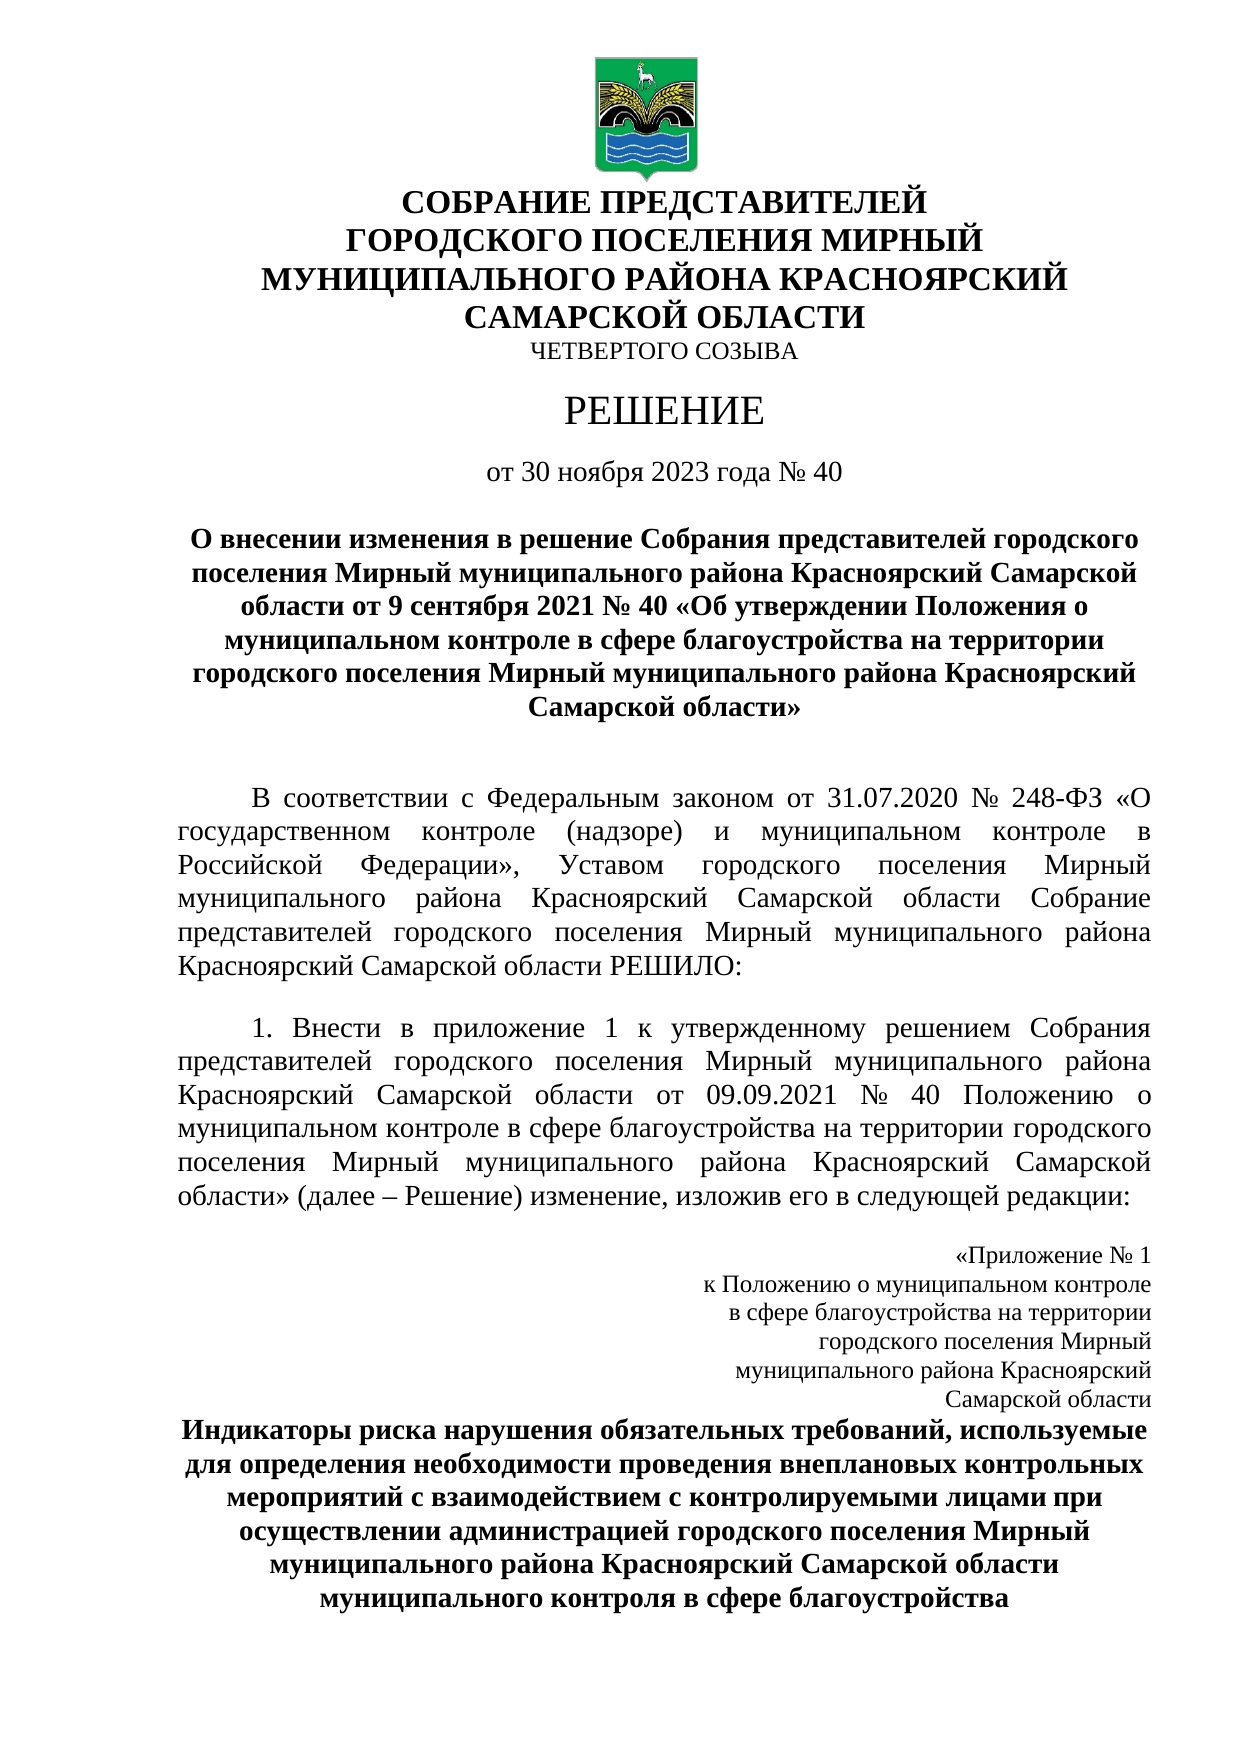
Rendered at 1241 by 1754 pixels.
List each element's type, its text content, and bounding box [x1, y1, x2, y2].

picture [594, 57, 698, 183]
text «Приложение № 1 [177, 1240, 1152, 1269]
text МУНИЦИПАЛЬНОГО РАЙОНА КРАСНОЯРСКИЙ [177, 259, 1152, 297]
text О внесении изменения в решение Собрания представителей городского поселения Мирный муниципального района Красноярский Самарской области от 9 сентября 2021 № 40 «Об утверждении Положения о муниципальном контроле в сфере благоустройства на территории городского поселения Мирный муниципального района Красноярский Самарской области» [177, 521, 1152, 722]
text ЧЕТВЕРТОГО СОЗЫВА [177, 336, 1152, 364]
text муниципального района Красноярский [177, 1355, 1152, 1384]
text ГОРОДСКОГО ПОСЕЛЕНИЯ МИРНЫЙ [177, 221, 1152, 259]
text 1. Внести в приложение 1 к утвержденному решением Собрания представителей городского поселения Мирный муниципального района Красноярский Самарской области от 09.09.2021 № 40 Положению о муниципальном контроле в сфере благоустройства на территории городского поселения Мирный муниципального района Красноярский Самарской области» (далее – Решение) изменение, изложив его в следующей редакции: [177, 1010, 1152, 1211]
text СОБРАНИЕ ПРЕДСТАВИТЕЛЕЙ [177, 118, 1152, 221]
text САМАРСКОЙ ОБЛАСТИ [177, 297, 1152, 336]
text в сфере благоустройства на территории [177, 1297, 1152, 1326]
text В соответствии с Федеральным законом от 31.07.2020 № 248-ФЗ «О государственном контроле (надзоре) и муниципальном контроле в Российской Федерации», Уставом городского поселения Мирный муниципального района Красноярский Самарской области Собрание представителей городского поселения Мирный муниципального района Красноярский Самарской области РЕШИЛО: [177, 780, 1152, 981]
text городского поселения Мирный [177, 1326, 1152, 1355]
subtitle РЕШЕНИЕ [177, 385, 1152, 433]
text к Положению о муниципальном контроле [177, 1269, 1152, 1297]
title Индикаторы риска нарушения обязательных требований, используемые для определения необходимости проведения внеплановых контрольных мероприятий с взаимодействием с контролируемыми лицами при осуществлении администрацией городского поселения Мирный муниципального района Красноярский Самарской области [177, 1412, 1152, 1580]
text от 30 ноября 2023 года № 40 [177, 454, 1152, 488]
title муниципального контроля в сфере благоустройства [177, 1580, 1152, 1614]
text Самарской области [177, 1384, 1152, 1412]
